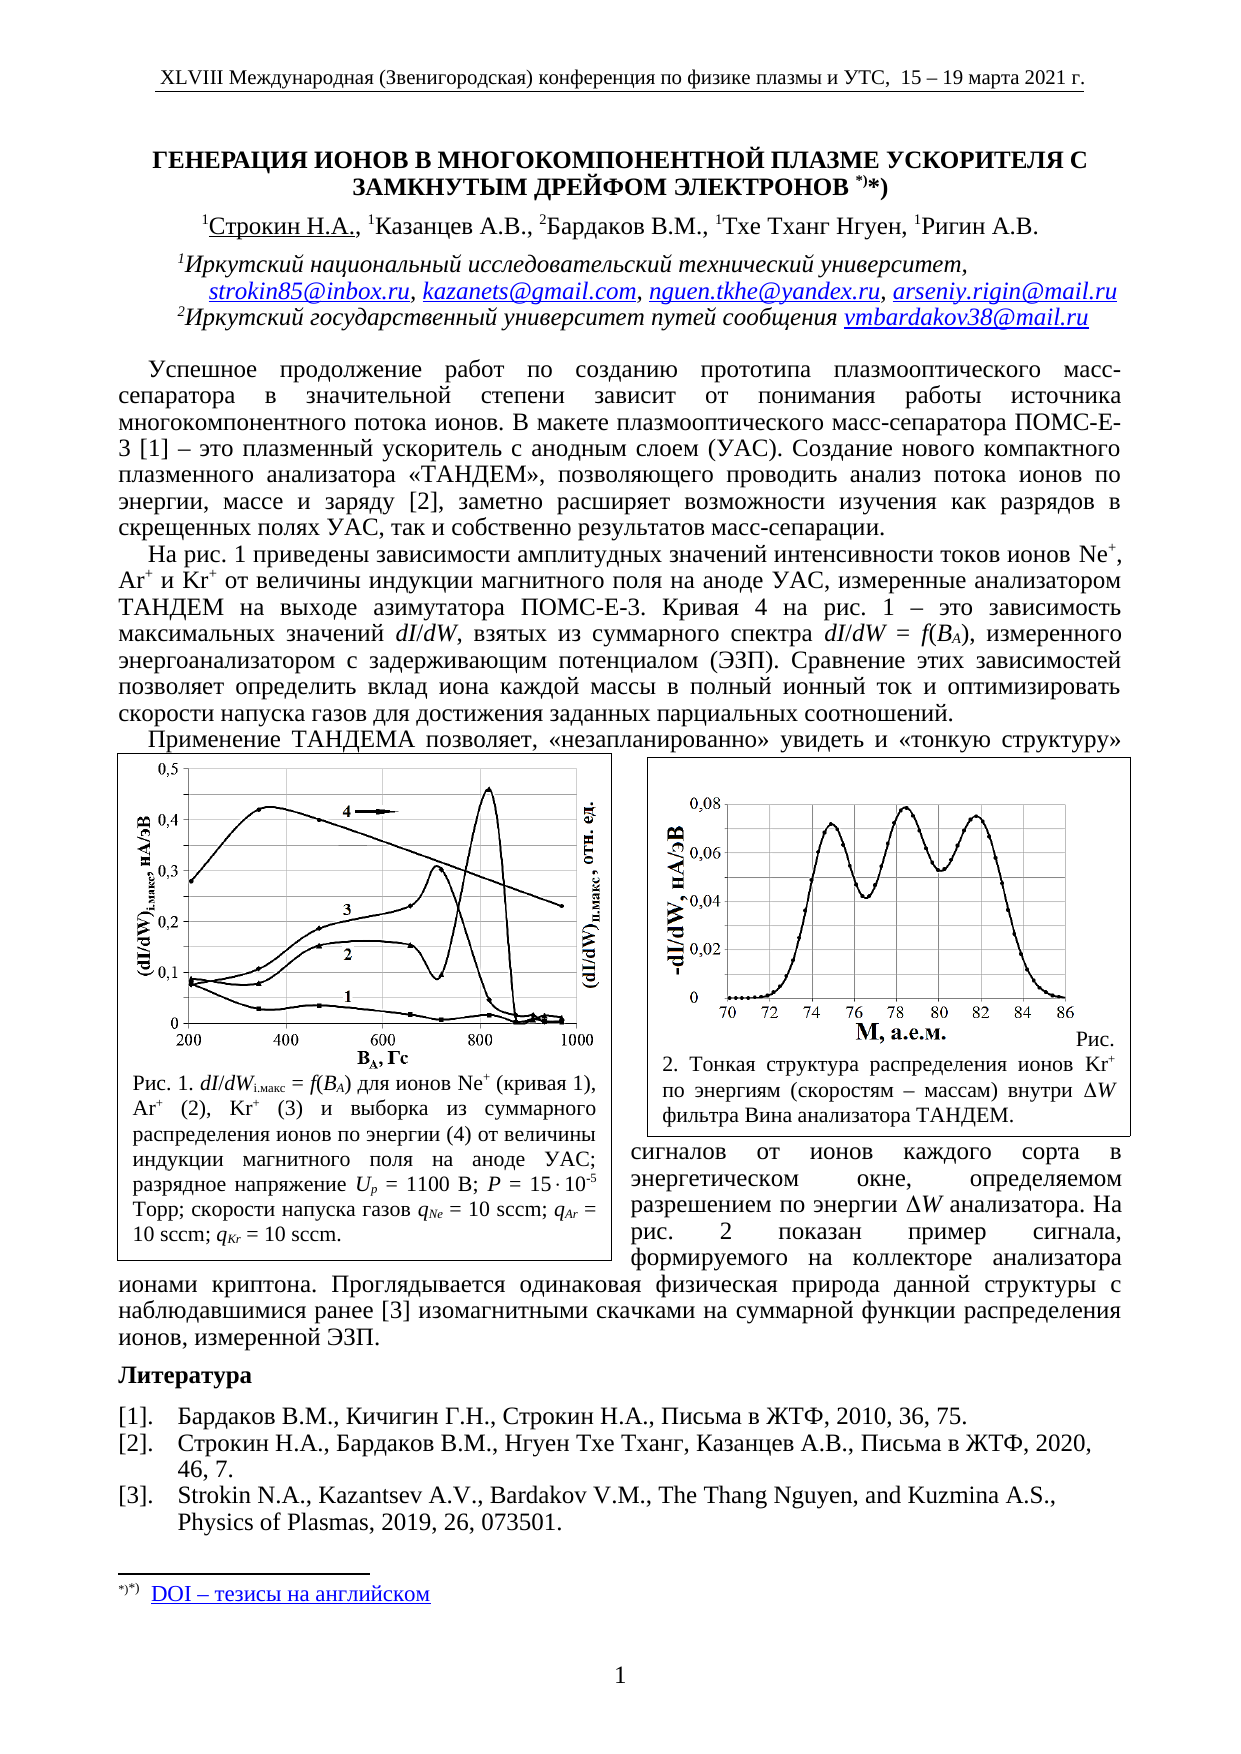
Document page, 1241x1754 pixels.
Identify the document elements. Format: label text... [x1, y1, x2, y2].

text Успешное продолжение работ по созданию прототипа плазмооптического масс-сепаратора в значительной степени зависит от понимания работы источника многокомпонентного потока ионов. В макете плазмооптического масс-сепаратора ПОМС-Е-3 [1] – это плазменный ускоритель с анодным слоем (УАС). Создание нового компактного плазменного анализатора «ТАНДЕМ», позволяющего проводить анализ потока ионов по энергии, массе и заряду [2], заметно расширяет возможности изучения как разрядов в скрещенных полях УАС, так и собственно результатов масс-сепарации. [118, 356, 1122, 541]
text Strokin N.A., Kazantsev A.V., Bardakov V.M., The Thang Nguyen, and Kuzmina A.S., Physics of Plasmas, 2019, 26, 073501. [118, 1483, 1122, 1536]
text На рис. 1 приведены зависимости амплитудных значений интенсивности токов ионов Ne+, Ar+ и Kr+ от величины индукции магнитного поля на аноде УАС, измеренные анализатором ТАНДЕМ на выходе азимутатора ПОМС-Е-3. Кривая 4 на рис. 1 – это зависимость максимальных значений dI/dW, взятых из суммарного спектра dI/dW = f(BA), измеренного энергоанализатором с задерживающим потенциалом (ЭЗП). Сравнение этих зависимостей позволяет определить вклад иона каждой массы в полный ионный ток и оптимизировать скорости напуска газов для достижения заданных парциальных соотношений. [118, 541, 1122, 726]
text Строкин Н.A., Бардаков В.М., Нгуен Тхе Тханг, Казанцев А.В., Письма в ЖТФ, 2020, 46, 7. [118, 1430, 1122, 1483]
title Литература [118, 1363, 1122, 1389]
text Бардаков В.М., Кичигин Г.Н., Строкин Н.А., Письма в ЖТФ, 2010, 36, 75. [118, 1404, 1122, 1430]
text 1Строкин Н.А., 1Казанцев А.В., 2Бардаков В.М., 1Тхе Тханг Нгуен, 1Ригин А.В. [159, 213, 1081, 239]
picture [132, 760, 605, 1070]
text 1Иркутский национальный исследовательский технический университет, strokin85@inbox.ru, kazanets@gmail.com, nguen.tkhe@yandex.ru, arseniy.rigin@mail.ru 2Иркутский государственный университет путей сообщения vmbardakov38@mail.ru [177, 252, 1122, 331]
title ГЕНЕРАЦИЯ ИОНОВ В МНОГОКОМПОНЕНТНОЙ ПЛАЗМЕ УСКОРИТЕЛЯ С ЗАМКНУТЫМ ДРЕЙФОМ ЭЛЕКТРОНОВ *) [118, 148, 1122, 201]
picture [662, 792, 1076, 1047]
